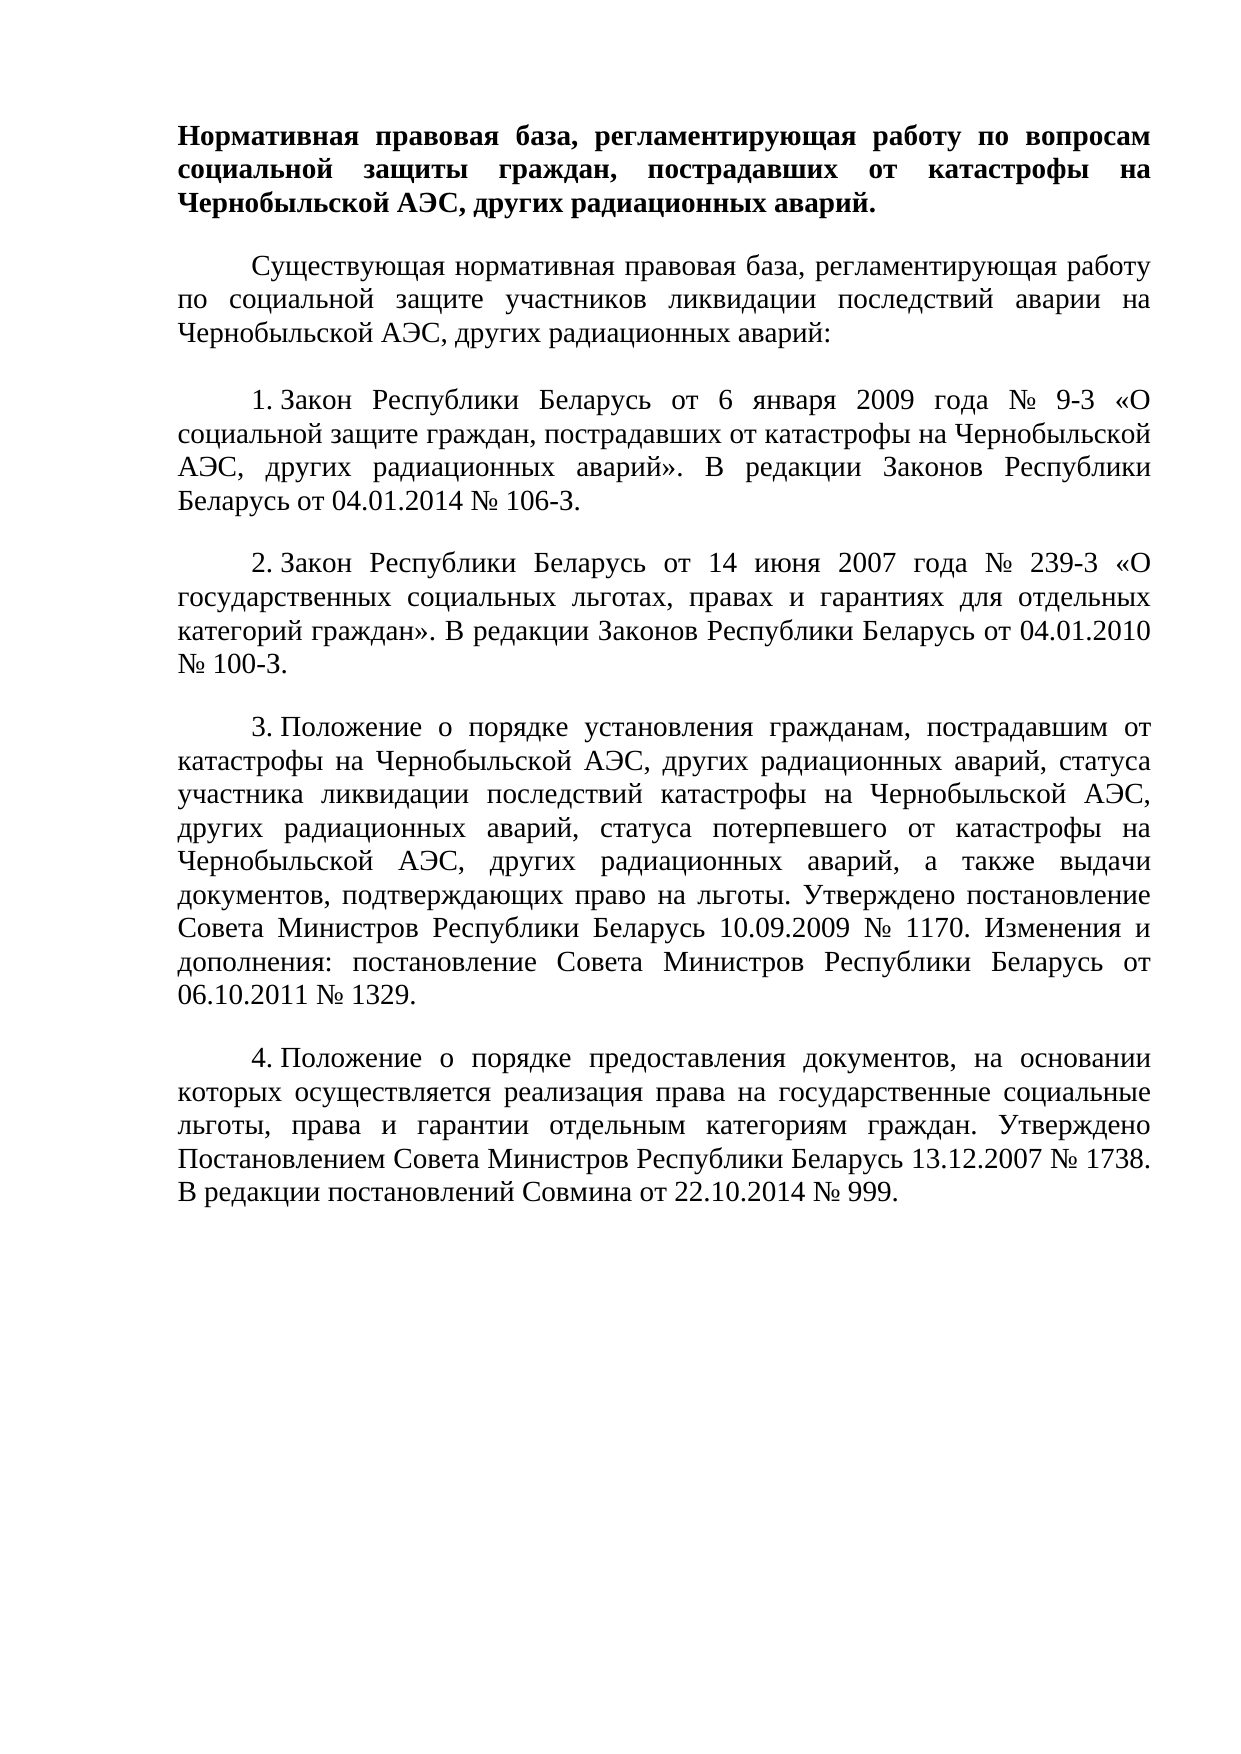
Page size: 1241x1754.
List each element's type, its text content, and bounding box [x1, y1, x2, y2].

text Нормативная правовая база, регламентирующая работу по вопросам социальной защиты граждан, пострадавших от катастрофы на Чернобыльской АЭС, других радиационных аварий. [177, 118, 1152, 219]
text 4. Положение о порядке предоставления документов, на основании которых осуществляется реализация права на государственные социальные льготы, права и гарантии отдельным категориям граждан. Утверждено Постановлением Совета Министров Республики Беларусь 13.12.2007 № 1738. В редакции постановлений Совмина от 22.10.2014 № 999. [177, 1040, 1152, 1208]
text 2. Закон Республики Беларусь от 14 июня 2007 года № 239-3 «О государственных социальных льготах, правах и гарантиях для отдельных категорий граждан». В редакции Законов Республики Беларусь от 04.01.2010 № 100-З. [177, 546, 1152, 680]
text 3. Положение о порядке установления гражданам, пострадавшим от катастрофы на Чернобыльской АЭС, других радиационных аварий, статуса участника ликвидации последствий катастрофы на Чернобыльской АЭС, других радиационных аварий, статуса потерпевшего от катастрофы на Чернобыльской АЭС, других радиационных аварий, а также выдачи документов, подтверждающих право на льготы. Утверждено постановление Совета Министров Республики Беларусь 10.09.2009 № 1170. Изменения и дополнения: постановление Совета Министров Республики Беларусь от 06.10.2011 № 1329. [177, 709, 1152, 1011]
text Существующая нормативная правовая база, регламентирующая работу по социальной защите участников ликвидации последствий аварии на Чернобыльской АЭС, других радиационных аварий: [177, 248, 1152, 349]
text 1. Закон Республики Беларусь от 6 января 2009 года № 9-3 «О социальной защите граждан, пострадавших от катастрофы на Чернобыльской АЭС, других радиационных аварий». В редакции Законов Республики Беларусь от 04.01.2014 № 106-З. [177, 382, 1152, 516]
